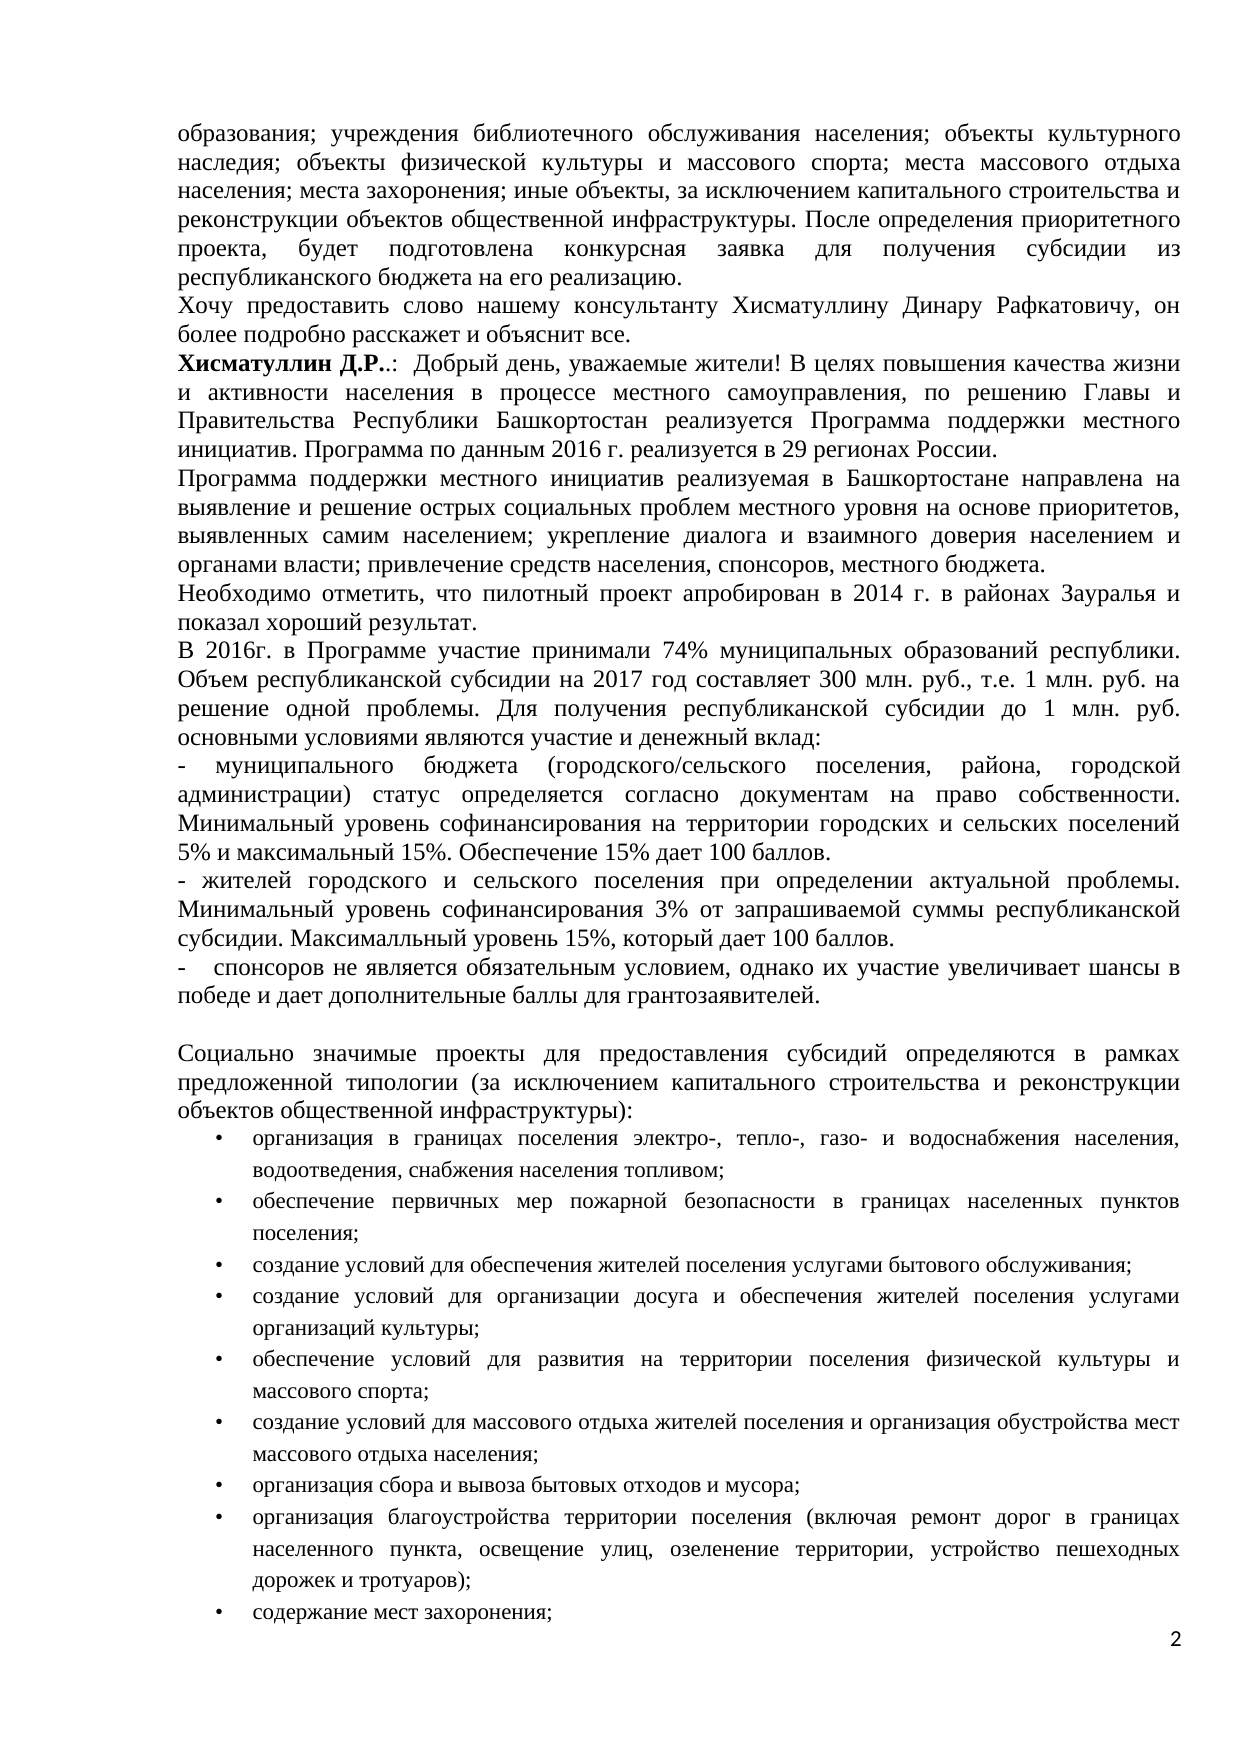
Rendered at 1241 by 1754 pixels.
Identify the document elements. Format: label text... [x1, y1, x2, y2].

list содержание мест захоронения; [215, 1598, 1181, 1624]
text Хочу предоставить слово нашему консультанту Хисматуллину Динару Рафкатовичу, он более подробно расскажет и объяснит все. [177, 291, 1181, 348]
text Социально значимые проекты для предоставления субсидий определяются в рамках предложенной типологии (за исключением капитального строительства и реконструкции объектов общественной инфраструктуры): [177, 1038, 1181, 1124]
text Необходимо отметить, что пилотный проект апробирован в 2014 г. в районах Зауралья и показал хороший результат. [177, 578, 1181, 636]
text - жителей городского и сельского поселения при определении актуальной проблемы. Минимальный уровень софинансирования 3% от запрашиваемой суммы республиканской субсидии. Максималльный уровень 15%, который дает 100 баллов. [177, 866, 1181, 952]
list организация сбора и вывоза бытовых отходов и мусора; [215, 1472, 1181, 1498]
list создание условий для массового отдыха жителей поселения и организация обустройства мест массового отдыха населения; [215, 1408, 1181, 1466]
text Хисматуллин Д.Р..: Добрый день, уважаемые жители! В целях повышения качества жизни и активности населения в процессе местного самоуправления, по решению Главы и Правительства Республики Башкортостан реализуется Программа поддержки местного инициатив. Программа по данным 2016 г. реализуется в 29 регионах России. [177, 348, 1181, 463]
text - спонсоров не является обязательным условием, однако их участие увеличивает шансы в победе и дает дополнительные баллы для грантозаявителей. [177, 952, 1181, 1009]
list обеспечение первичных мер пожарной безопасности в границах населенных пунктов поселения; [215, 1187, 1181, 1245]
text - муниципального бюджета (городского/сельского поселения, района, городской администрации) статус определяется согласно документам на право собственности. Минимальный уровень софинансирования на территории городских и сельских поселений 5% и максимальный 15%. Обеспечение 15% дает 100 баллов. [177, 751, 1181, 866]
list обеспечение условий для развития на территории поселения физической культуры и массового спорта; [215, 1345, 1181, 1403]
list организация в границах поселения электро-, тепло-, газо- и водоснабжения населения, водоотведения, снабжения населения топливом; [215, 1124, 1181, 1182]
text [177, 118, 1181, 291]
text Программа поддержки местного инициатив реализуемая в Башкортостане направлена на выявление и решение острых социальных проблем местного уровня на основе приоритетов, выявленных самим населением; укрепление диалога и взаимного доверия населением и органами власти; привлечение средств населения, спонсоров, местного бюджета. [177, 463, 1181, 578]
list организация благоустройства территории поселения (включая ремонт дорог в границах населенного пункта, освещение улиц, озеленение территории, устройство пешеходных дорожек и тротуаров); [215, 1503, 1181, 1593]
list создание условий для организации досуга и обеспечения жителей поселения услугами организаций культуры; [215, 1282, 1181, 1340]
list создание условий для обеспечения жителей поселения услугами бытового обслуживания; [215, 1251, 1181, 1277]
text В 2016г. в Программе участие принимали 74% муниципальных образований республики. Объем республиканской субсидии на 2017 год составляет 300 млн. руб., т.е. 1 млн. руб. на решение одной проблемы. Для получения республиканской субсидии до 1 млн. руб. основными условиями являются участие и денежный вклад: [177, 636, 1181, 751]
